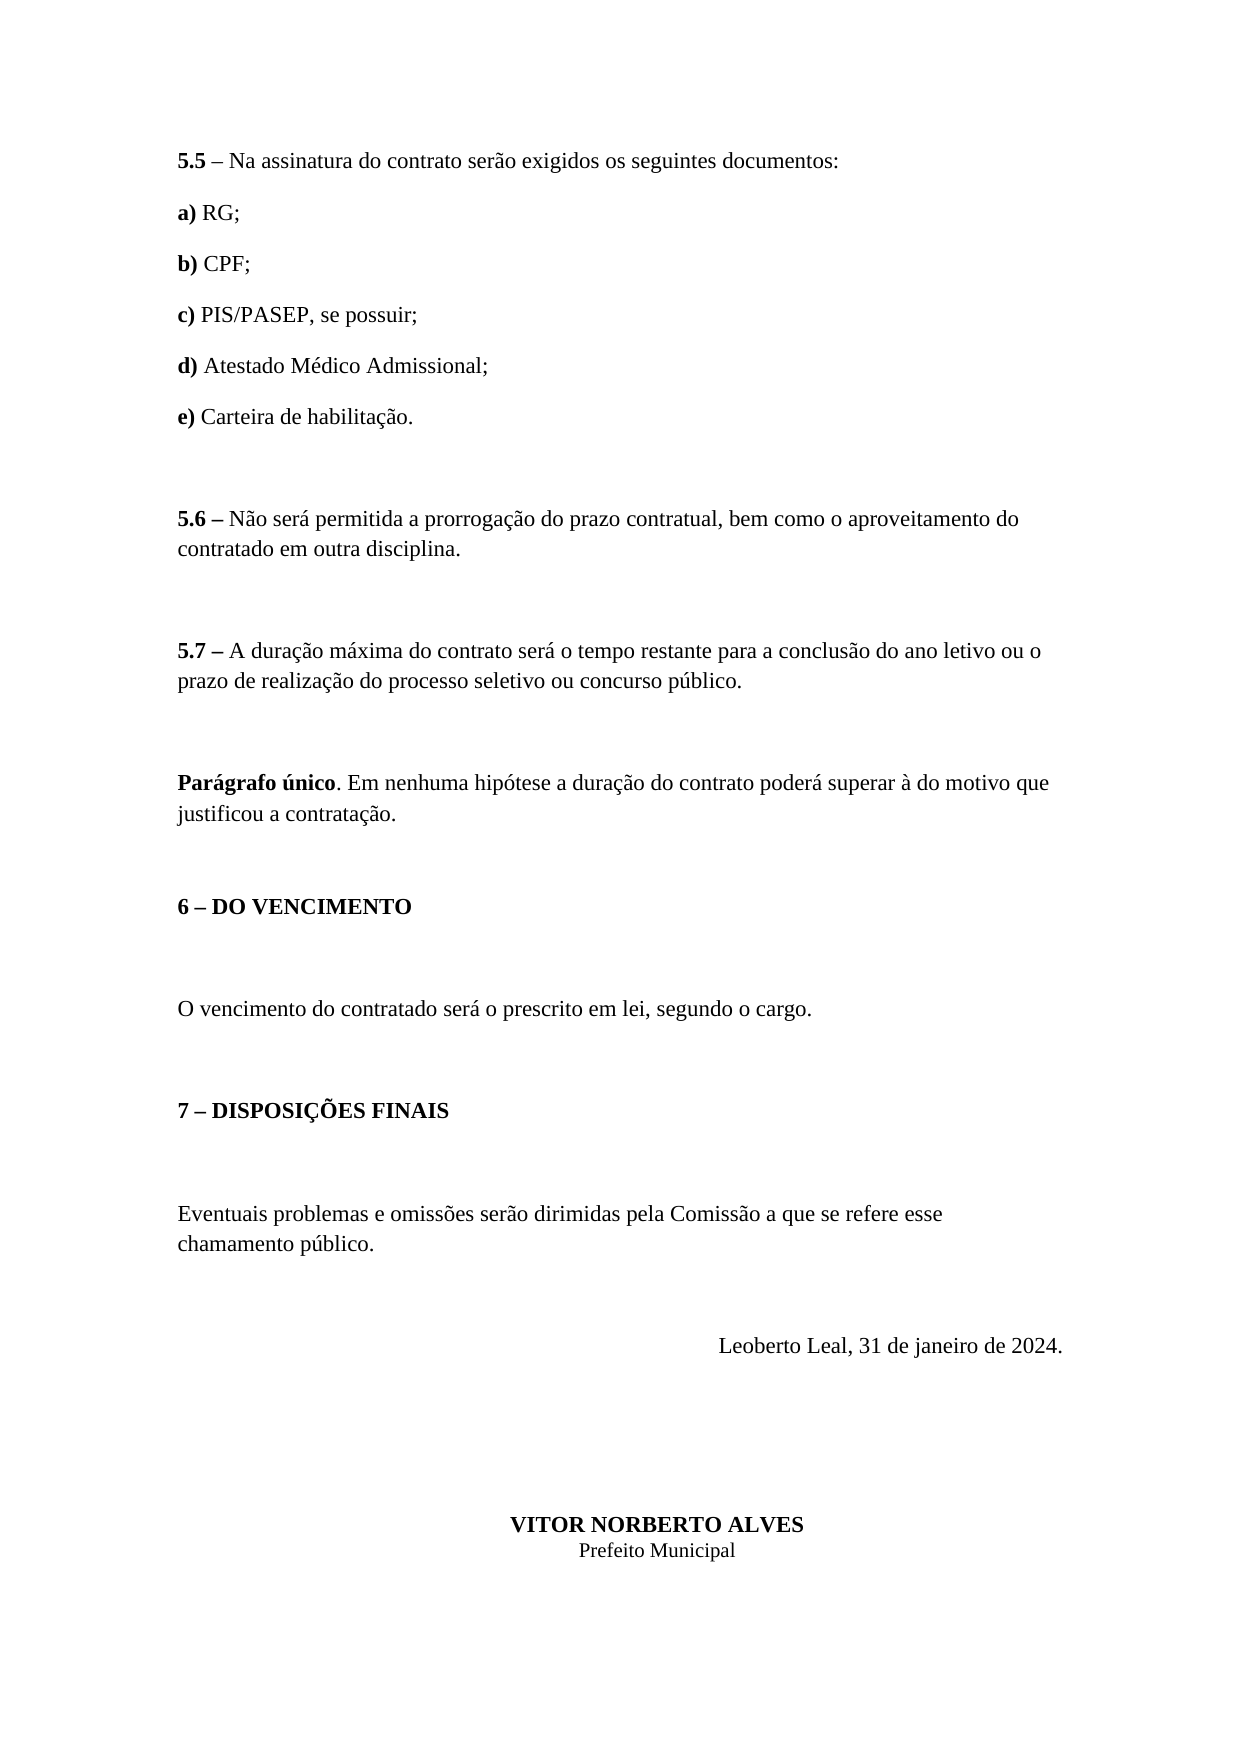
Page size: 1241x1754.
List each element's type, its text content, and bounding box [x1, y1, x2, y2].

text 5.5 – Na assinatura do contrato serão exigidos os seguintes documentos: [177, 148, 1063, 174]
text a) RG; [177, 199, 1063, 225]
text O vencimento do contratado será o prescrito em lei, segundo o cargo. [177, 996, 1063, 1022]
text Parágrafo único. Em nenhuma hipótese a duração do contrato poderá superar à do motivo que justificou a contratação. [177, 769, 1063, 826]
text 5.6 – Não será permitida a prorrogação do prazo contratual, bem como o aproveitamento do contratado em outra disciplina. [177, 505, 1063, 561]
text b) CPF; [177, 250, 1063, 276]
text Eventuais problemas e omissões serão dirimidas pela Comissão a que se refere esse chamamento público. [177, 1200, 1063, 1256]
text VITOR NORBERTO ALVES [177, 1511, 1063, 1538]
text 7 – DISPOSIÇÕES FINAIS [177, 1098, 1063, 1124]
text 5.7 – A duração máxima do contrato será o tempo restante para a conclusão do ano letivo ou o prazo de realização do processo seletivo ou concurso público. [177, 637, 1063, 694]
text e) Carteira de habilitação. [177, 403, 1063, 429]
text Prefeito Municipal [177, 1538, 1063, 1562]
text Leoberto Leal, 31 de janeiro de 2024. [177, 1332, 1063, 1358]
text 6 – DO VENCIMENTO [177, 893, 1063, 920]
text c) PIS/PASEP, se possuir; [177, 301, 1063, 327]
text d) Atestado Médico Admissional; [177, 352, 1063, 378]
